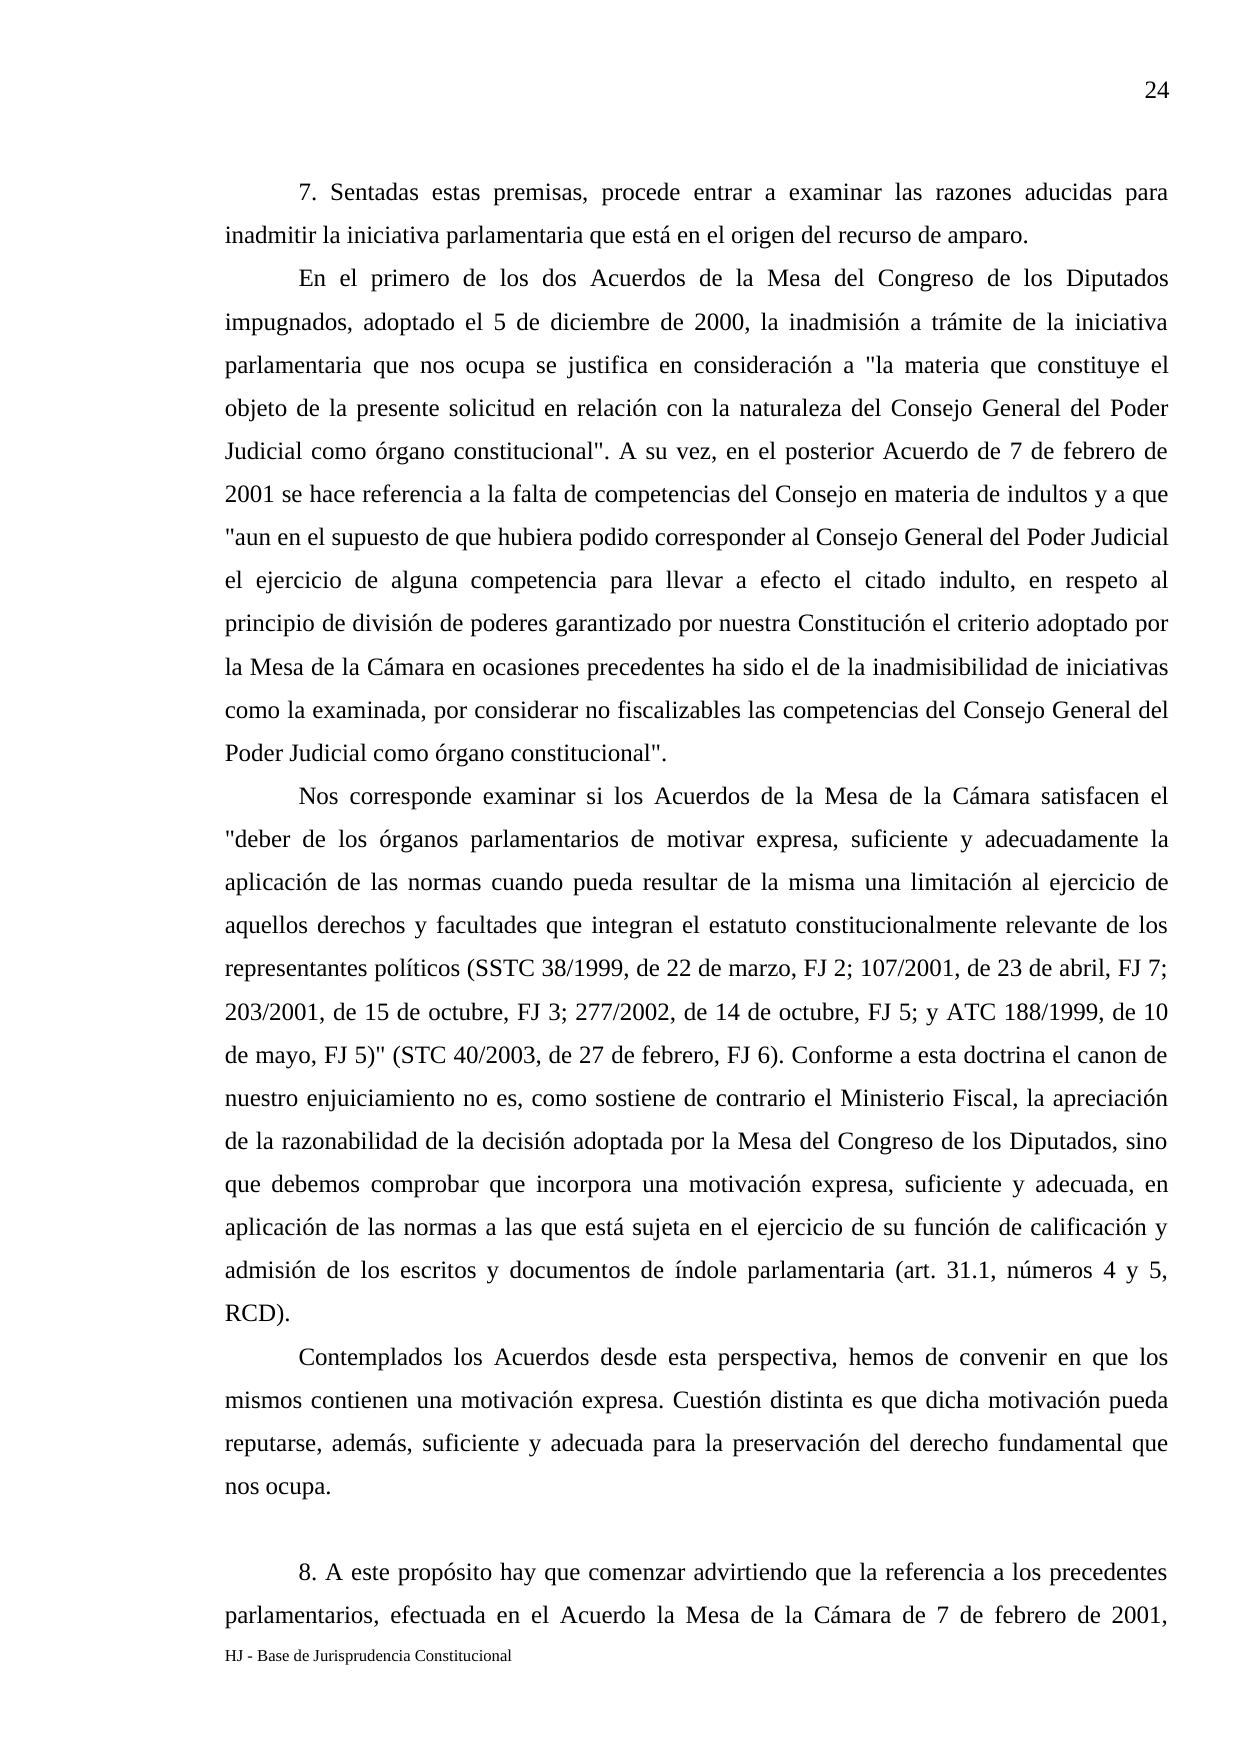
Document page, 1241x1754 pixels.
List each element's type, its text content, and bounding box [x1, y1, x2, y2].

text Nos corresponde examinar si los Acuerdos de la Mesa de la Cámara satisfacen el "deber de los órganos parlamentarios de motivar expresa, suficiente y adecuadamente la aplicación de las normas cuando pueda resultar de la misma una limitación al ejercicio de aquellos derechos y facultades que integran el estatuto constitucionalmente relevante de los representantes políticos (SSTC 38/1999, de 22 de marzo, FJ 2; 107/2001, de 23 de abril, FJ 7; 203/2001, de 15 de octubre, FJ 3; 277/2002, de 14 de octubre, FJ 5; y ATC 188/1999, de 10 de mayo, FJ 5)" (STC 40/2003, de 27 de febrero, FJ 6). Conforme a esta doctrina el canon de nuestro enjuiciamiento no es, como sostiene de contrario el Ministerio Fiscal, la apreciación de la razonabilidad de la decisión adoptada por la Mesa del Congreso de los Diputados, sino que debemos comprobar que incorpora una motivación expresa, suficiente y adecuada, en aplicación de las normas a las que está sujeta en el ejercicio de su función de calificación y admisión de los escritos y documentos de índole parlamentaria (art. 31.1, números 4 y 5, RCD). [224, 781, 1169, 1327]
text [224, 1557, 1169, 1629]
text 7. Sentadas estas premisas, procede entrar a examinar las razones aducidas para inadmitir la iniciativa parlamentaria que está en el origen del recurso de amparo. [224, 177, 1169, 249]
text En el primero de los dos Acuerdos de la Mesa del Congreso de los Diputados impugnados, adoptado el 5 de diciembre de 2000, la inadmisión a trámite de la iniciativa parlamentaria que nos ocupa se justifica en consideración a "la materia que constituye el objeto de la presente solicitud en relación con la naturaleza del Consejo General del Poder Judicial como órgano constitucional". A su vez, en el posterior Acuerdo de 7 de febrero de 2001 se hace referencia a la falta de competencias del Consejo en materia de indultos y a que "aun en el supuesto de que hubiera podido corresponder al Consejo General del Poder Judicial el ejercicio de alguna competencia para llevar a efecto el citado indulto, en respeto al principio de división de poderes garantizado por nuestra Constitución el criterio adoptado por la Mesa de la Cámara en ocasiones precedentes ha sido el de la inadmisibilidad de iniciativas como la examinada, por considerar no fiscalizables las competencias del Consejo General del Poder Judicial como órgano constitucional". [224, 263, 1169, 767]
text Contemplados los Acuerdos desde esta perspectiva, hemos de convenir en que los mismos contienen una motivación expresa. Cuestión distinta es que dicha motivación pueda reputarse, además, suficiente y adecuada para la preservación del derecho fundamental que nos ocupa. [224, 1342, 1169, 1500]
